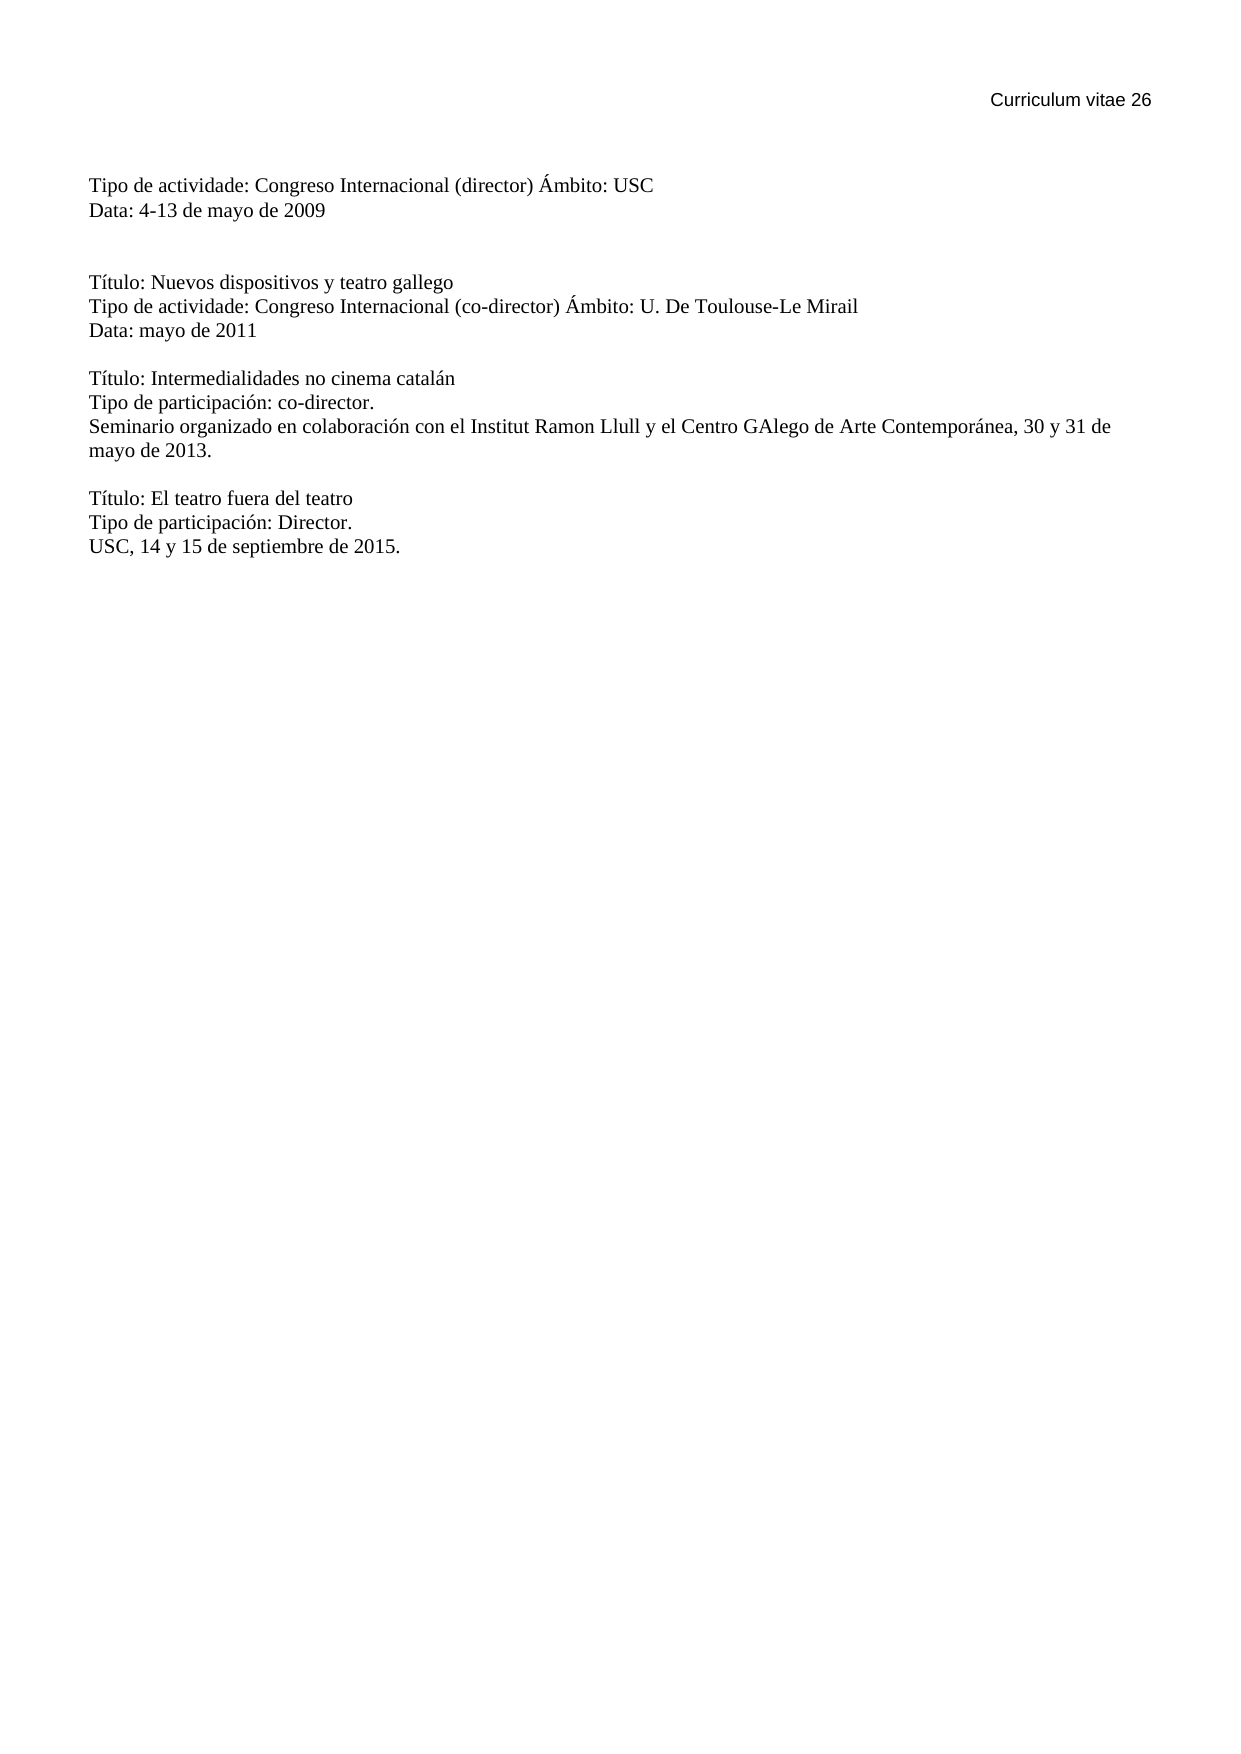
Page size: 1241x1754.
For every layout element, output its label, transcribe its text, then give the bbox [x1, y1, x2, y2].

text Tipo de actividade: Congreso Internacional (director) Ámbito: USC [89, 173, 1152, 197]
text Título: Intermedialidades no cinema catalán [89, 366, 1152, 390]
text Data: mayo de 2011 [89, 318, 1152, 342]
text Seminario organizado en colaboración con el Institut Ramon Llull y el Centro GAlego de Arte Contemporánea, 30 y 31 de mayo de 2013. [89, 414, 1152, 462]
text Tipo de participación: Director. [89, 510, 1152, 534]
text Data: 4-13 de mayo de 2009 [89, 197, 1152, 222]
text Tipo de actividade: Congreso Internacional (co-director) Ámbito: U. De Toulouse-Le Mirail [89, 294, 1152, 318]
text Tipo de participación: co-director. [89, 390, 1152, 414]
text USC, 14 y 15 de septiembre de 2015. [89, 534, 1152, 558]
text Título: Nuevos dispositivos y teatro gallego [89, 270, 1152, 294]
text Título: El teatro fuera del teatro [89, 486, 1152, 510]
